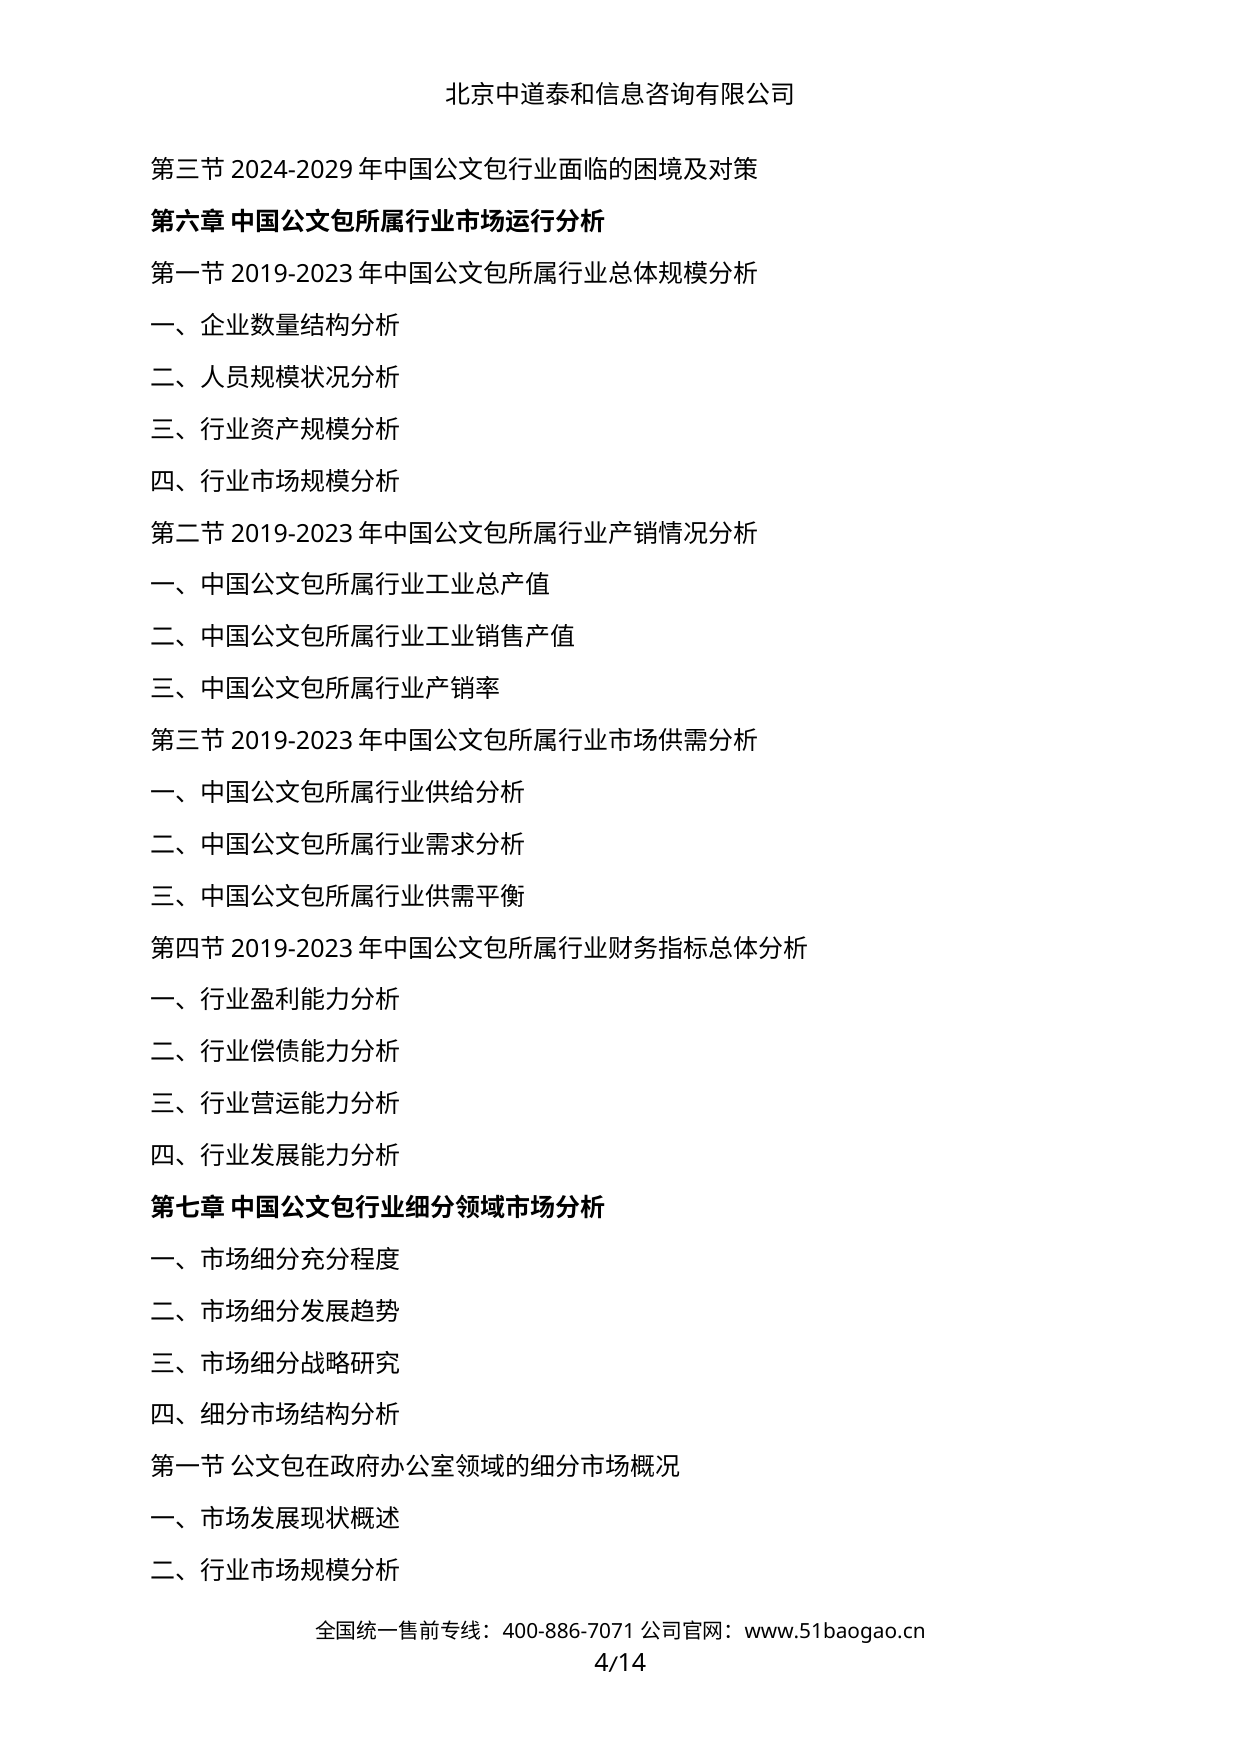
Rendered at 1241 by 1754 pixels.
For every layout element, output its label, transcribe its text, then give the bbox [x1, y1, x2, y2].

text 二、人员规模状况分析 [150, 357, 1090, 394]
text 第一节 2019-2023年中国公文包所属行业总体规模分析 [150, 254, 1090, 290]
text 四、行业发展能力分析 [150, 1136, 1090, 1172]
text 二、中国公文包所属行业需求分析 [150, 824, 1090, 861]
text 第二节 2019-2023年中国公文包所属行业产销情况分析 [150, 513, 1090, 549]
text 第七章 中国公文包行业细分领域市场分析 [150, 1187, 1090, 1224]
text 一、行业盈利能力分析 [150, 980, 1090, 1016]
text 三、中国公文包所属行业产销率 [150, 669, 1090, 705]
text 第三节 2019-2023年中国公文包所属行业市场供需分析 [150, 721, 1090, 757]
text 三、行业营运能力分析 [150, 1084, 1090, 1120]
text 第一节 公文包在政府办公室领域的细分市场概况 [150, 1447, 1090, 1483]
text 二、行业偿债能力分析 [150, 1032, 1090, 1068]
text 三、行业资产规模分析 [150, 409, 1090, 446]
text 三、中国公文包所属行业供需平衡 [150, 876, 1090, 912]
text 第四节 2019-2023年中国公文包所属行业财务指标总体分析 [150, 928, 1090, 964]
text 一、中国公文包所属行业工业总产值 [150, 565, 1090, 601]
text 二、中国公文包所属行业工业销售产值 [150, 617, 1090, 653]
text 二、行业市场规模分析 [150, 1551, 1090, 1587]
text 一、企业数量结构分析 [150, 306, 1090, 342]
text 一、市场细分充分程度 [150, 1239, 1090, 1276]
text 三、市场细分战略研究 [150, 1343, 1090, 1379]
text 第三节 2024-2029年中国公文包行业面临的困境及对策 [150, 150, 1090, 186]
text 四、行业市场规模分析 [150, 461, 1090, 497]
text 二、市场细分发展趋势 [150, 1291, 1090, 1327]
text 一、中国公文包所属行业供给分析 [150, 772, 1090, 809]
text 四、细分市场结构分析 [150, 1395, 1090, 1431]
text 第六章 中国公文包所属行业市场运行分析 [150, 202, 1090, 238]
text 一、市场发展现状概述 [150, 1499, 1090, 1535]
